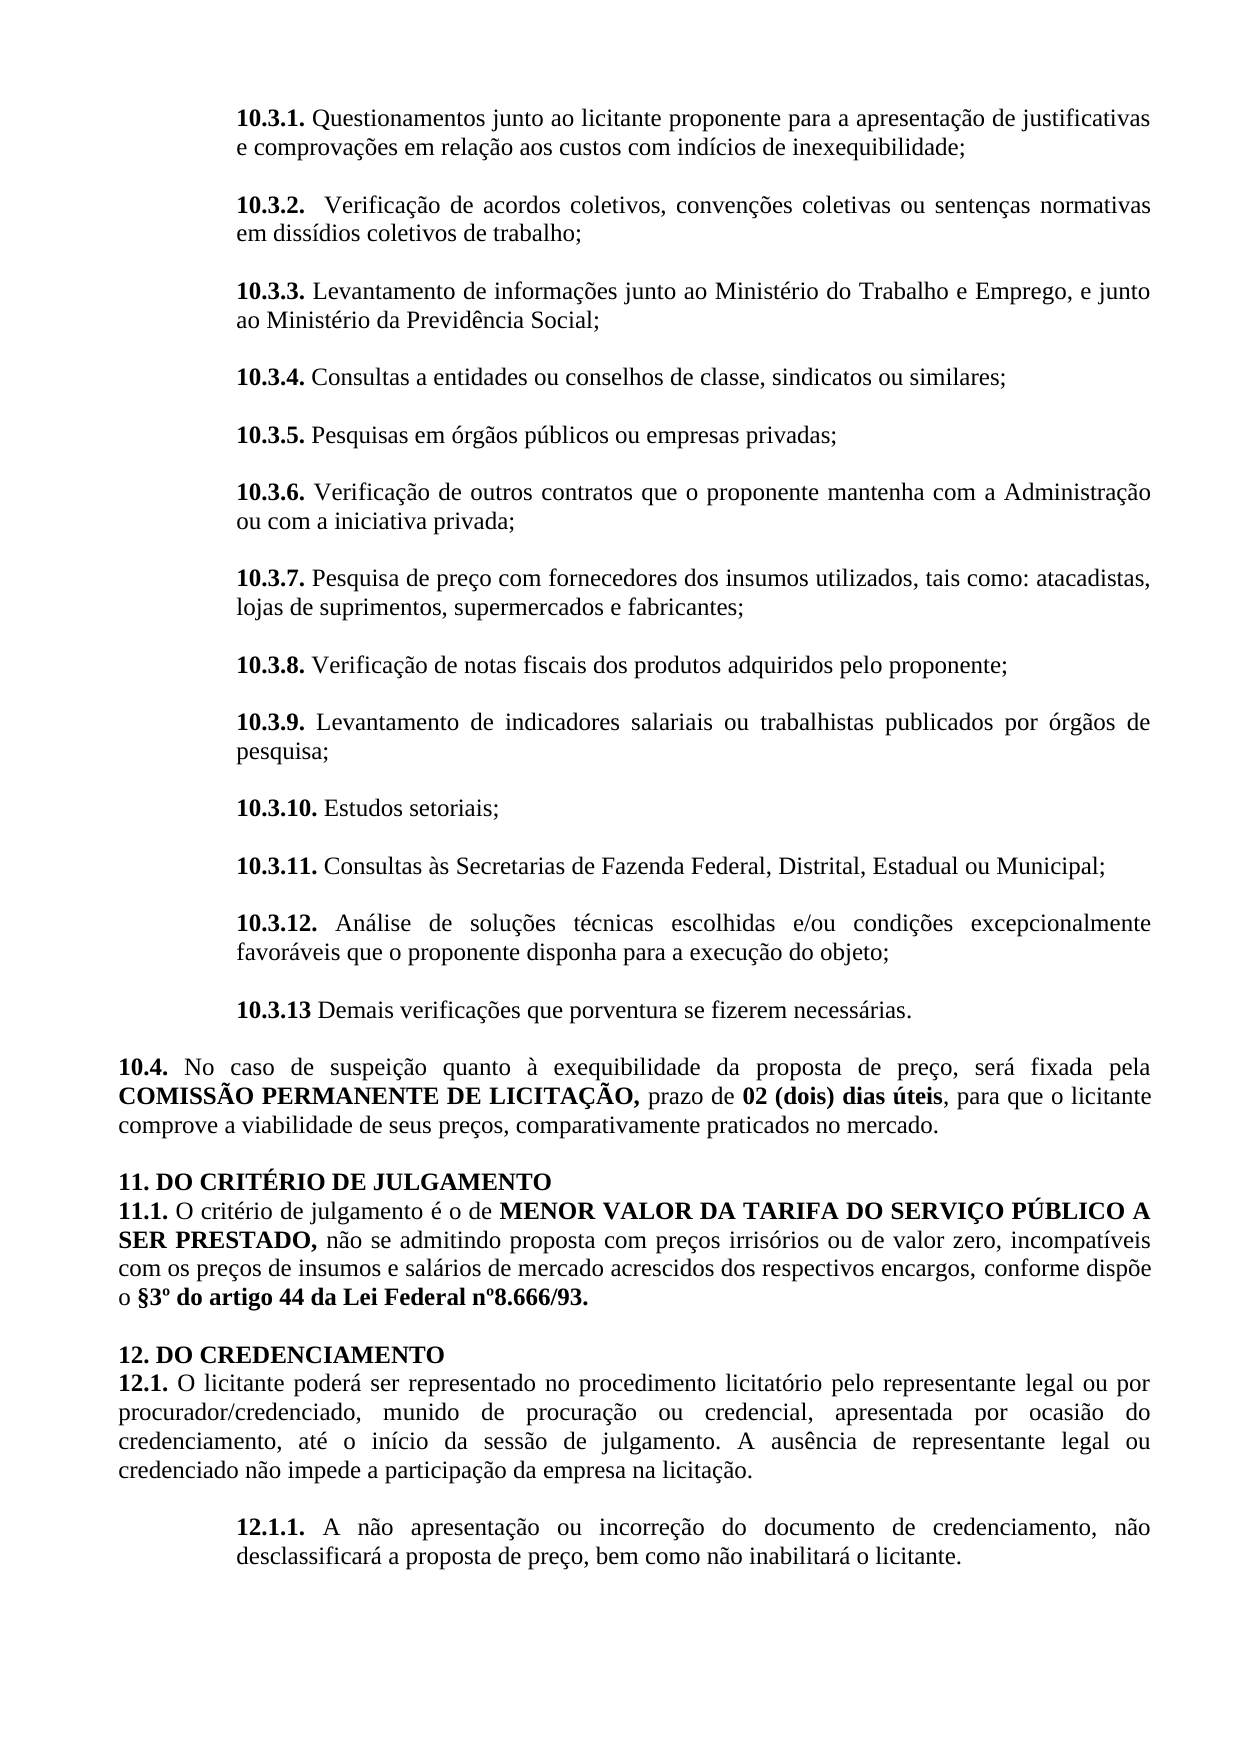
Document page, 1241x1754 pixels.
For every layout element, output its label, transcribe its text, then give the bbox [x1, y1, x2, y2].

text 10.3.5. Pesquisas em órgãos públicos ou empresas privadas; [236, 420, 1152, 448]
text 11. DO CRITÉRIO DE JULGAMENTO [118, 1167, 1152, 1196]
text 10.3.7. Pesquisa de preço com fornecedores dos insumos utilizados, tais como: atacadistas, lojas de suprimentos, supermercados e fabricantes; [236, 563, 1152, 621]
text 10.3.9. Levantamento de indicadores salariais ou trabalhistas publicados por órgãos de pesquisa; [236, 707, 1152, 765]
text 10.3.8. Verificação de notas fiscais dos produtos adquiridos pelo proponente; [236, 650, 1152, 678]
text 10.3.4. Consultas a entidades ou conselhos de classe, sindicatos ou similares; [236, 362, 1152, 391]
text 10.3.13 Demais verificações que porventura se fizerem necessárias. [236, 995, 1152, 1023]
text 12.1.1. A não apresentação ou incorreção do documento de credenciamento, não desclassificará a proposta de preço, bem como não inabilitará o licitante. [236, 1512, 1152, 1570]
text 10.3.12. Análise de soluções técnicas escolhidas e/ou condições excepcionalmente favoráveis que o proponente disponha para a execução do objeto; [236, 908, 1152, 966]
text 10.3.1. Questionamentos junto ao licitante proponente para a apresentação de justificativas e comprovações em relação aos custos com indícios de inexequibilidade; [236, 103, 1152, 161]
text 12.1. O licitante poderá ser representado no procedimento licitatório pelo representante legal ou por procurador/credenciado, munido de procuração ou credencial, apresentada por ocasião do credenciamento, até o início da sessão de julgamento. A ausência de representante legal ou credenciado não impede a participação da empresa na licitação. [118, 1368, 1152, 1483]
text 10.4. No caso de suspeição quanto à exequibilidade da proposta de preço, será fixada pela COMISSÃO PERMANENTE DE LICITAÇÃO, prazo de 02 (dois) dias úteis, para que o licitante comprove a viabilidade de seus preços, comparativamente praticados no mercado. [118, 1052, 1152, 1138]
text 10.3.2. Verificação de acordos coletivos, convenções coletivas ou sentenças normativas em dissídios coletivos de trabalho; [236, 190, 1152, 247]
text 11.1. O critério de julgamento é o de MENOR VALOR DA TARIFA DO SERVIÇO PÚBLICO A SER PRESTADO, não se admitindo proposta com preços irrisórios ou de valor zero, incompatíveis com os preços de insumos e salários de mercado acrescidos dos respectivos encargos, conforme dispõe o §3º do artigo 44 da Lei Federal nº8.666/93. [118, 1196, 1152, 1311]
text 12. DO CREDENCIAMENTO [118, 1340, 1152, 1368]
text 10.3.6. Verificação de outros contratos que o proponente mantenha com a Administração ou com a iniciativa privada; [236, 477, 1152, 535]
text 10.3.3. Levantamento de informações junto ao Ministério do Trabalho e Emprego, e junto ao Ministério da Previdência Social; [236, 276, 1152, 333]
text 10.3.10. Estudos setoriais; [236, 793, 1152, 822]
text 10.3.11. Consultas às Secretarias de Fazenda Federal, Distrital, Estadual ou Municipal; [236, 851, 1152, 880]
